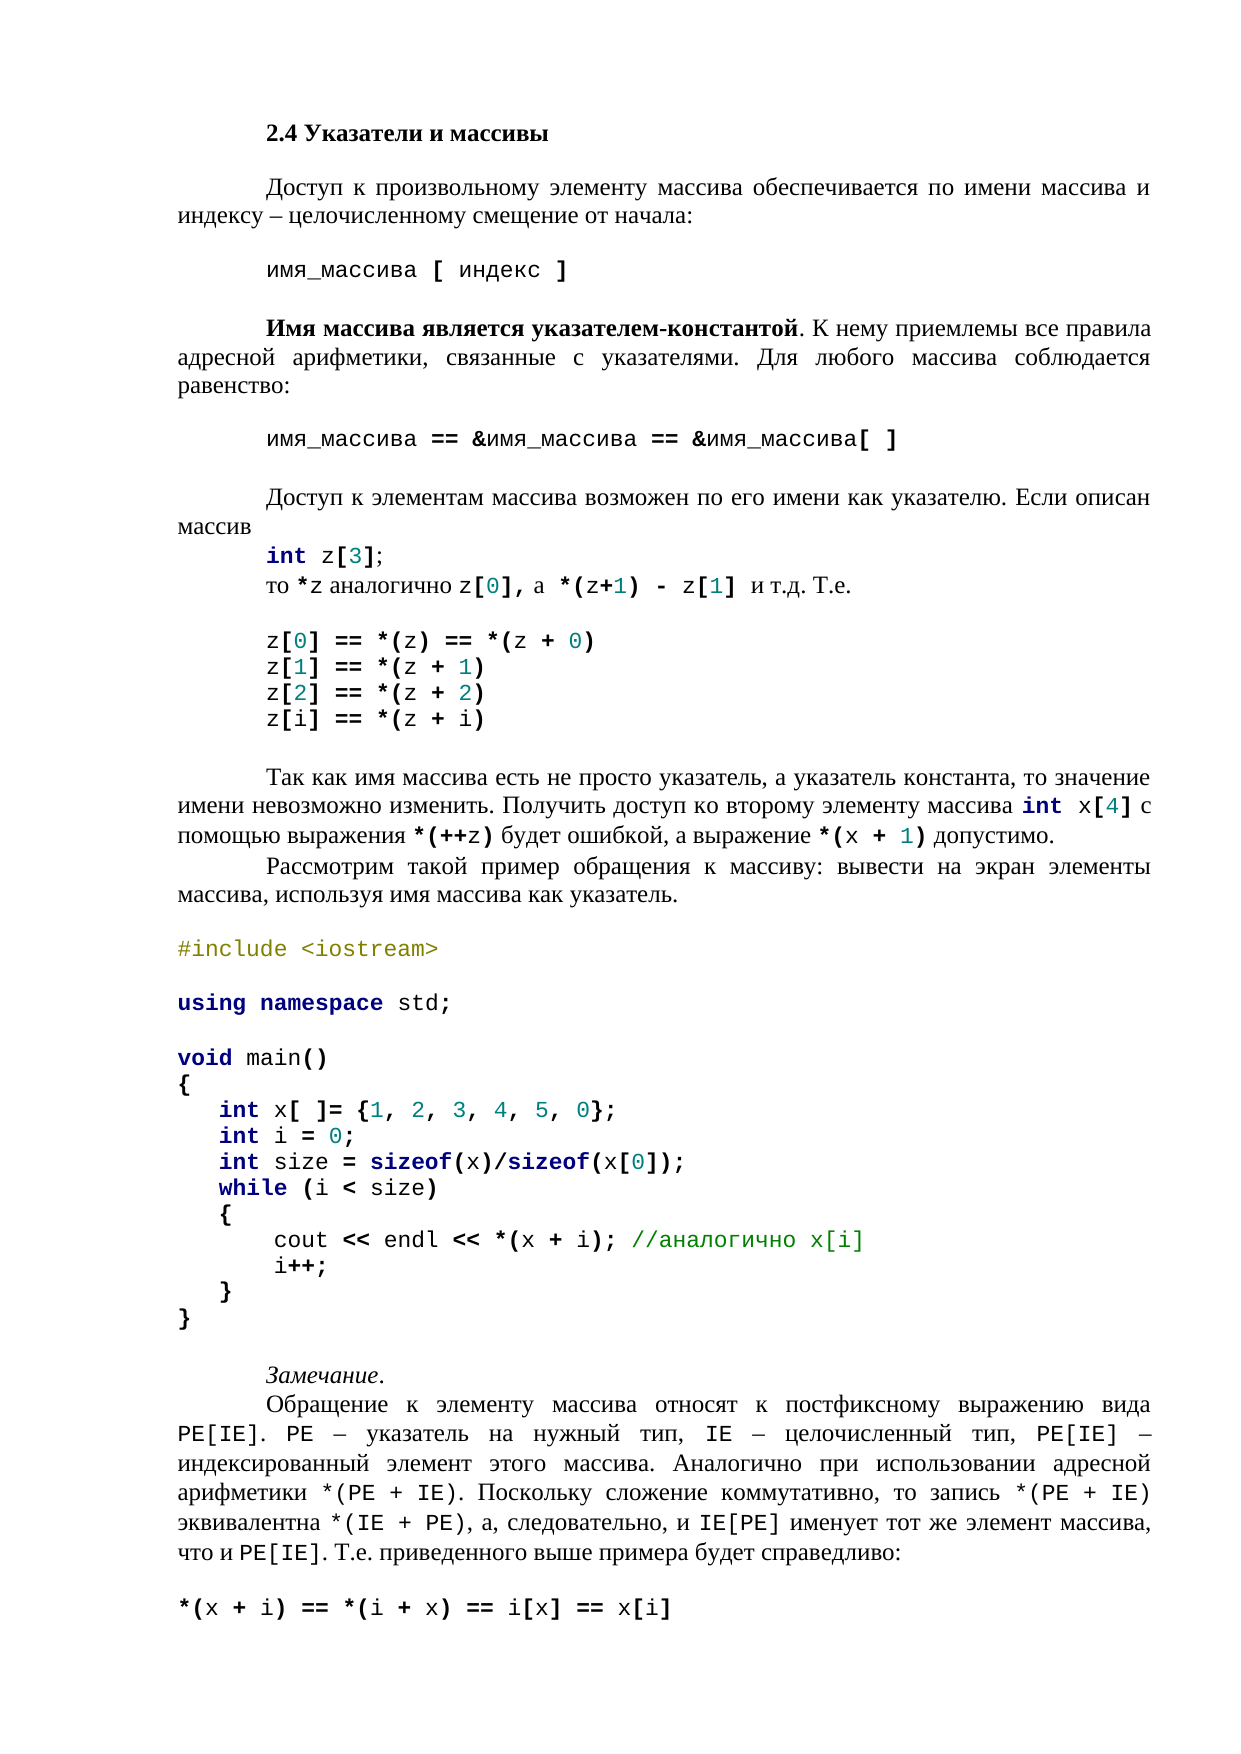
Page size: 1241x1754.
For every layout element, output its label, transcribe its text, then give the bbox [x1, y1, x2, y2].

text Обращение к элементу массива относят к постфиксному выражению вида PE[IE]. PE – указатель на нужный тип, IE – целочисленный тип, PE[IE] – индексированный элемент этого массива. Аналогично при использовании адресной арифметики *(PE + IE). Поскольку сложение коммутативно, то запись *(PE + IE) эквивалентна *(IE + PE), а, следовательно, и IE[PE] именует тот же элемент массива, что и PE[IE]. Т.е. приведенного выше примера будет справедливо: [177, 1389, 1152, 1568]
text z[1] == *(z + 1) [177, 655, 1152, 681]
text *(x + i) == *(i + x) == i[x] == x[i] [177, 1596, 1152, 1622]
text z[i] == *(z + i) [177, 707, 1152, 733]
text Замечание. [177, 1361, 1152, 1389]
text z[0] == *(z) == *(z + 0) [177, 629, 1152, 655]
text int size = sizeof(x)/sizeof(x[0]); [177, 1150, 1152, 1176]
text int x[ ]= {1, 2, 3, 4, 5, 0}; [177, 1098, 1152, 1124]
text int z[3]; [177, 540, 1152, 570]
text using namespace std; [177, 992, 1152, 1018]
text имя_массива == &имя_массива == &имя_массива[ ] [177, 428, 1152, 454]
text } [177, 1306, 1152, 1332]
text z[2] == *(z + 2) [177, 681, 1152, 707]
text Так как имя массива есть не просто указатель, а указатель константа, то значение имени невозможно изменить. Получить доступ ко второму элементу массива int x[4] c помощью выражения *(++z) будет ошибкой, а выражение *(x + 1) допустимо. [177, 762, 1152, 851]
subtitle 2.4 Указатели и массивы [177, 118, 1152, 147]
text { [177, 1072, 1152, 1098]
text имя_массива [ индекс ] [177, 258, 1152, 284]
text void main() [177, 1046, 1152, 1072]
text Доступ к произвольному элементу массива обеспечивается по имени массива и индексу – целочисленному смещение от начала: [177, 172, 1152, 229]
text i++; [177, 1254, 1152, 1280]
text #include <iostream> [177, 937, 1152, 963]
text } [177, 1280, 1152, 1306]
text Доступ к элементам массива возможен по его имени как указателю. Если описан массив [177, 482, 1152, 540]
text Рассмотрим такой пример обращения к массиву: вывести на экран элементы массива, используя имя массива как указатель. [177, 851, 1152, 908]
text { [177, 1202, 1152, 1228]
text Имя массива является указателем-константой. К нему приемлемы все правила адресной арифметики, связанные с указателями. Для любого массива соблюдается равенство: [177, 313, 1152, 399]
text int i = 0; [177, 1124, 1152, 1150]
text то *z аналогично z[0], а *(z+1) - z[1] и т.д. Т.е. [177, 570, 1152, 600]
text while (i < size) [177, 1176, 1152, 1202]
text cout << endl << *(x + i); //аналогично x[i] [177, 1228, 1152, 1254]
